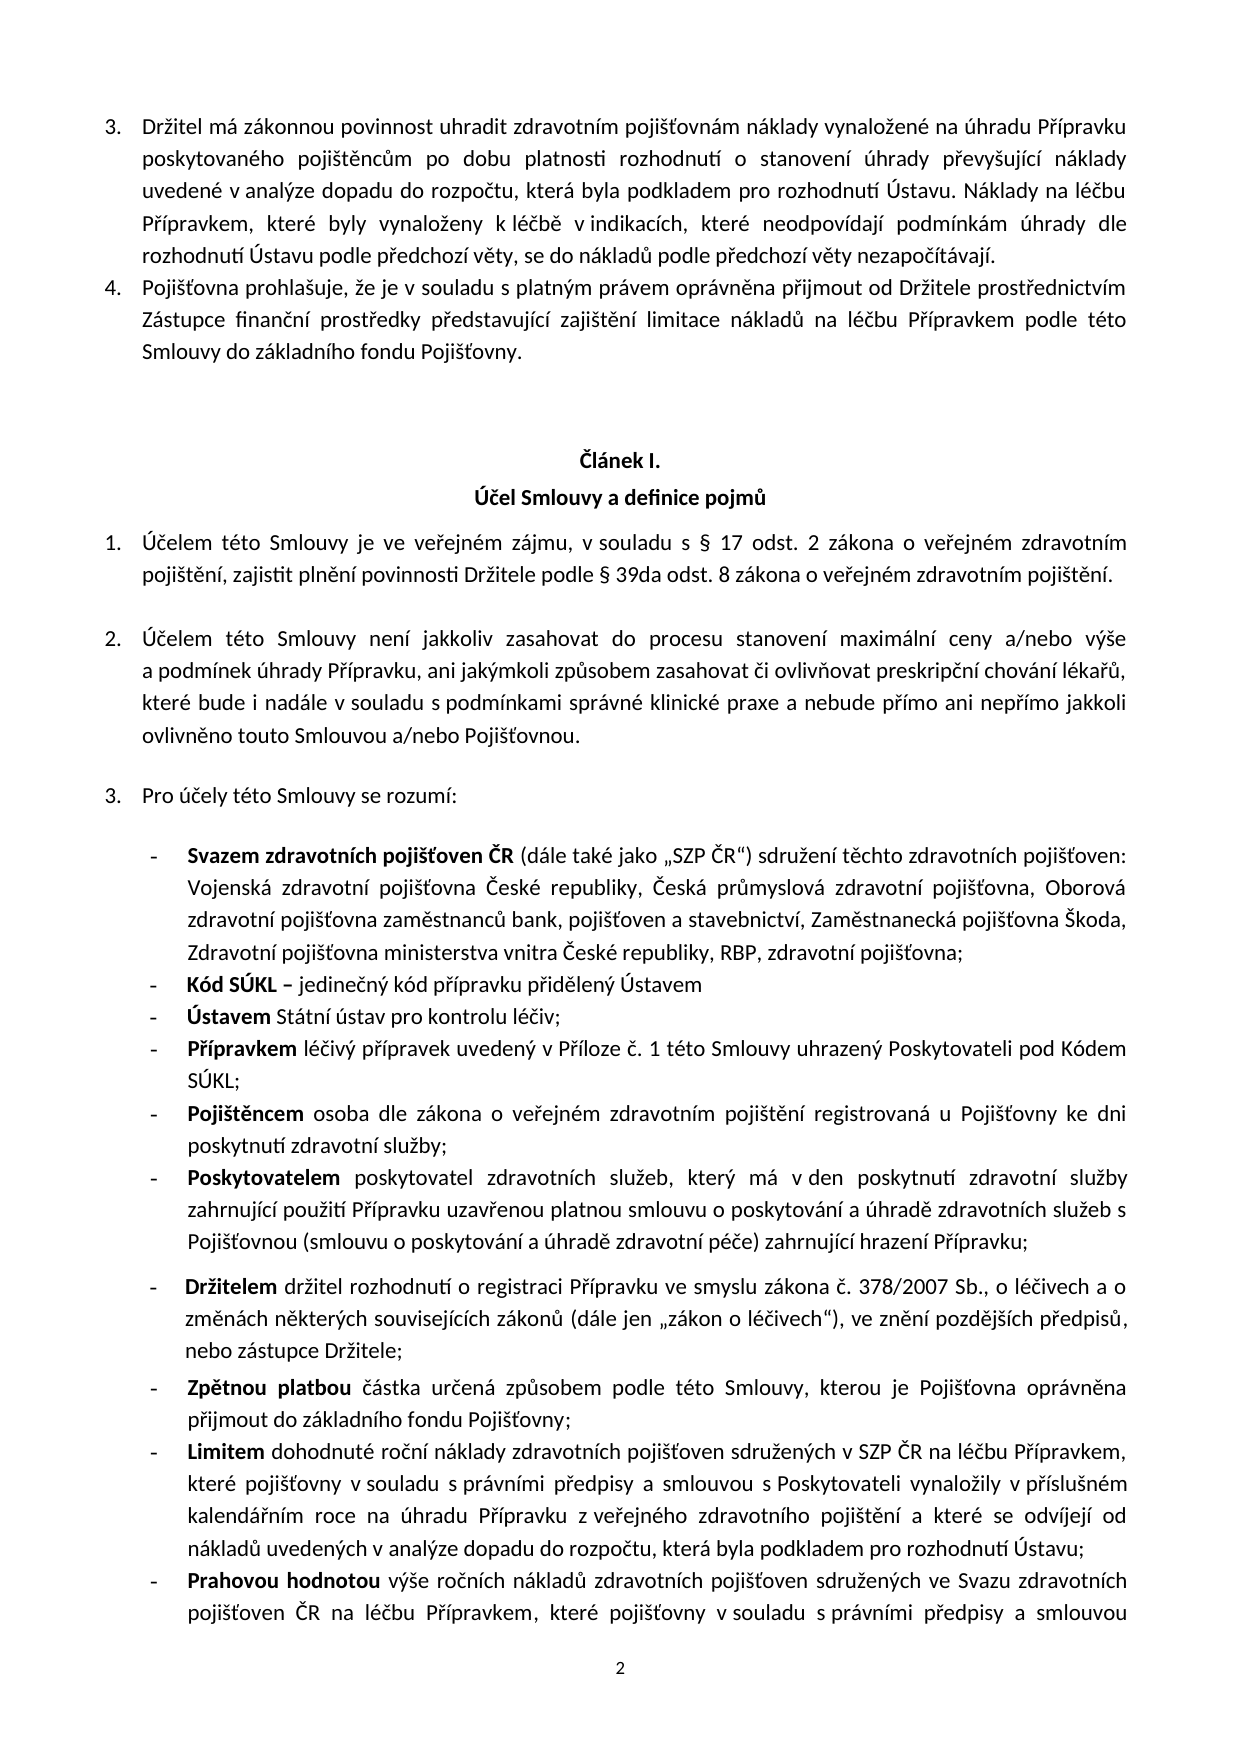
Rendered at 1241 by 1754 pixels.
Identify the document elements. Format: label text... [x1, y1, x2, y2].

text Článek I. [112, 447, 1128, 474]
list Přípravkem léčivý přípravek uvedený v Příloze č. 1 této Smlouvy uhrazený Poskytovateli pod Kódem SÚKL; [150, 1034, 1128, 1094]
list Poskytovatelem poskytovatel zdravotních služeb, který má v den poskytnutí zdravotní služby zahrnující použití Přípravku uzavřenou platnou smlouvu o poskytování a úhradě zdravotních služeb s Pojišťovnou (smlouvu o poskytování a úhradě zdravotní péče) zahrnující hrazení Přípravku; [150, 1163, 1128, 1255]
list Pojištěncem osoba dle zákona o veřejném zdravotním pojištění registrovaná u Pojišťovny ke dni poskytnutí zdravotní služby; [150, 1099, 1128, 1159]
list Ústavem Státní ústav pro kontrolu léčiv; [149, 1002, 1128, 1030]
list Zpětnou platbou částka určená způsobem podle této Smlouvy, kterou je Pojišťovna oprávněna přijmout do základního fondu Pojišťovny; [150, 1373, 1128, 1433]
list Limitem dohodnuté roční náklady zdravotních pojišťoven sdružených v SZP ČR na léčbu Přípravkem, které pojišťovny v souladu s právními předpisy a smlouvou s Poskytovateli vynaložily v příslušném kalendářním roce na úhradu Přípravku z veřejného zdravotního pojištění a které se odvíjejí od nákladů uvedených v analýze dopadu do rozpočtu, která byla podkladem pro rozhodnutí Ústavu; [150, 1437, 1128, 1562]
list Účelem této Smlouvy není jakkoliv zasahovat do procesu stanovení maximální ceny a/nebo výše a podmínek úhrady Přípravku, ani jakýmkoli způsobem zasahovat či ovlivňovat preskripční chování lékařů, které bude i nadále v souladu s podmínkami správné klinické praxe a nebude přímo ani nepřímo jakkoli ovlivněno touto Smlouvou a/nebo Pojišťovnou. [104, 624, 1128, 749]
list Pojišťovna prohlašuje, že je v souladu s platným právem oprávněna přijmout od Držitele prostřednictvím Zástupce finanční prostředky představující zajištění limitace nákladů na léčbu Přípravkem podle této Smlouvy do základního fondu Pojišťovny. [104, 273, 1128, 366]
list Kód SÚKL – jedinečný kód přípravku přidělený Ústavem [149, 970, 1128, 998]
list Pro účely této Smlouvy se rozumí: [104, 781, 1128, 809]
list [150, 1566, 1128, 1626]
text Účel Smlouvy a definice pojmů [112, 483, 1128, 511]
list Držitelem držitel rozhodnutí o registraci Přípravku ve smyslu zákona č. 378/2007 Sb., o léčivech a o změnách některých souvisejících zákonů (dále jen „zákon o léčivech“), ve znění pozdějších předpisů, nebo zástupce Držitele; [149, 1272, 1128, 1364]
list Držitel má zákonnou povinnost uhradit zdravotním pojišťovnám náklady vynaložené na úhradu Přípravku poskytovaného pojištěncům po dobu platnosti rozhodnutí o stanovení úhrady převyšující náklady uvedené v analýze dopadu do rozpočtu, která byla podkladem pro rozhodnutí Ústavu. Náklady na léčbu Přípravkem, které byly vynaloženy k léčbě v indikacích, které neodpovídají podmínkám úhrady dle rozhodnutí Ústavu podle předchozí věty, se do nákladů podle předchozí věty nezapočítávají. [104, 112, 1128, 269]
list Svazem zdravotních pojišťoven ČR (dále také jako „SZP ČR“) sdružení těchto zdravotních pojišťoven: Vojenská zdravotní pojišťovna České republiky, Česká průmyslová zdravotní pojišťovna, Oborová zdravotní pojišťovna zaměstnanců bank, pojišťoven a stavebnictví, Zaměstnanecká pojišťovna Škoda, Zdravotní pojišťovna ministerstva vnitra České republiky, RBP, zdravotní pojišťovna; [150, 841, 1128, 966]
list Účelem této Smlouvy je ve veřejném zájmu, v souladu s § 17 odst. 2 zákona o veřejném zdravotním pojištění, zajistit plnění povinnosti Držitele podle § 39da odst. 8 zákona o veřejném zdravotním pojištění. [104, 528, 1128, 588]
